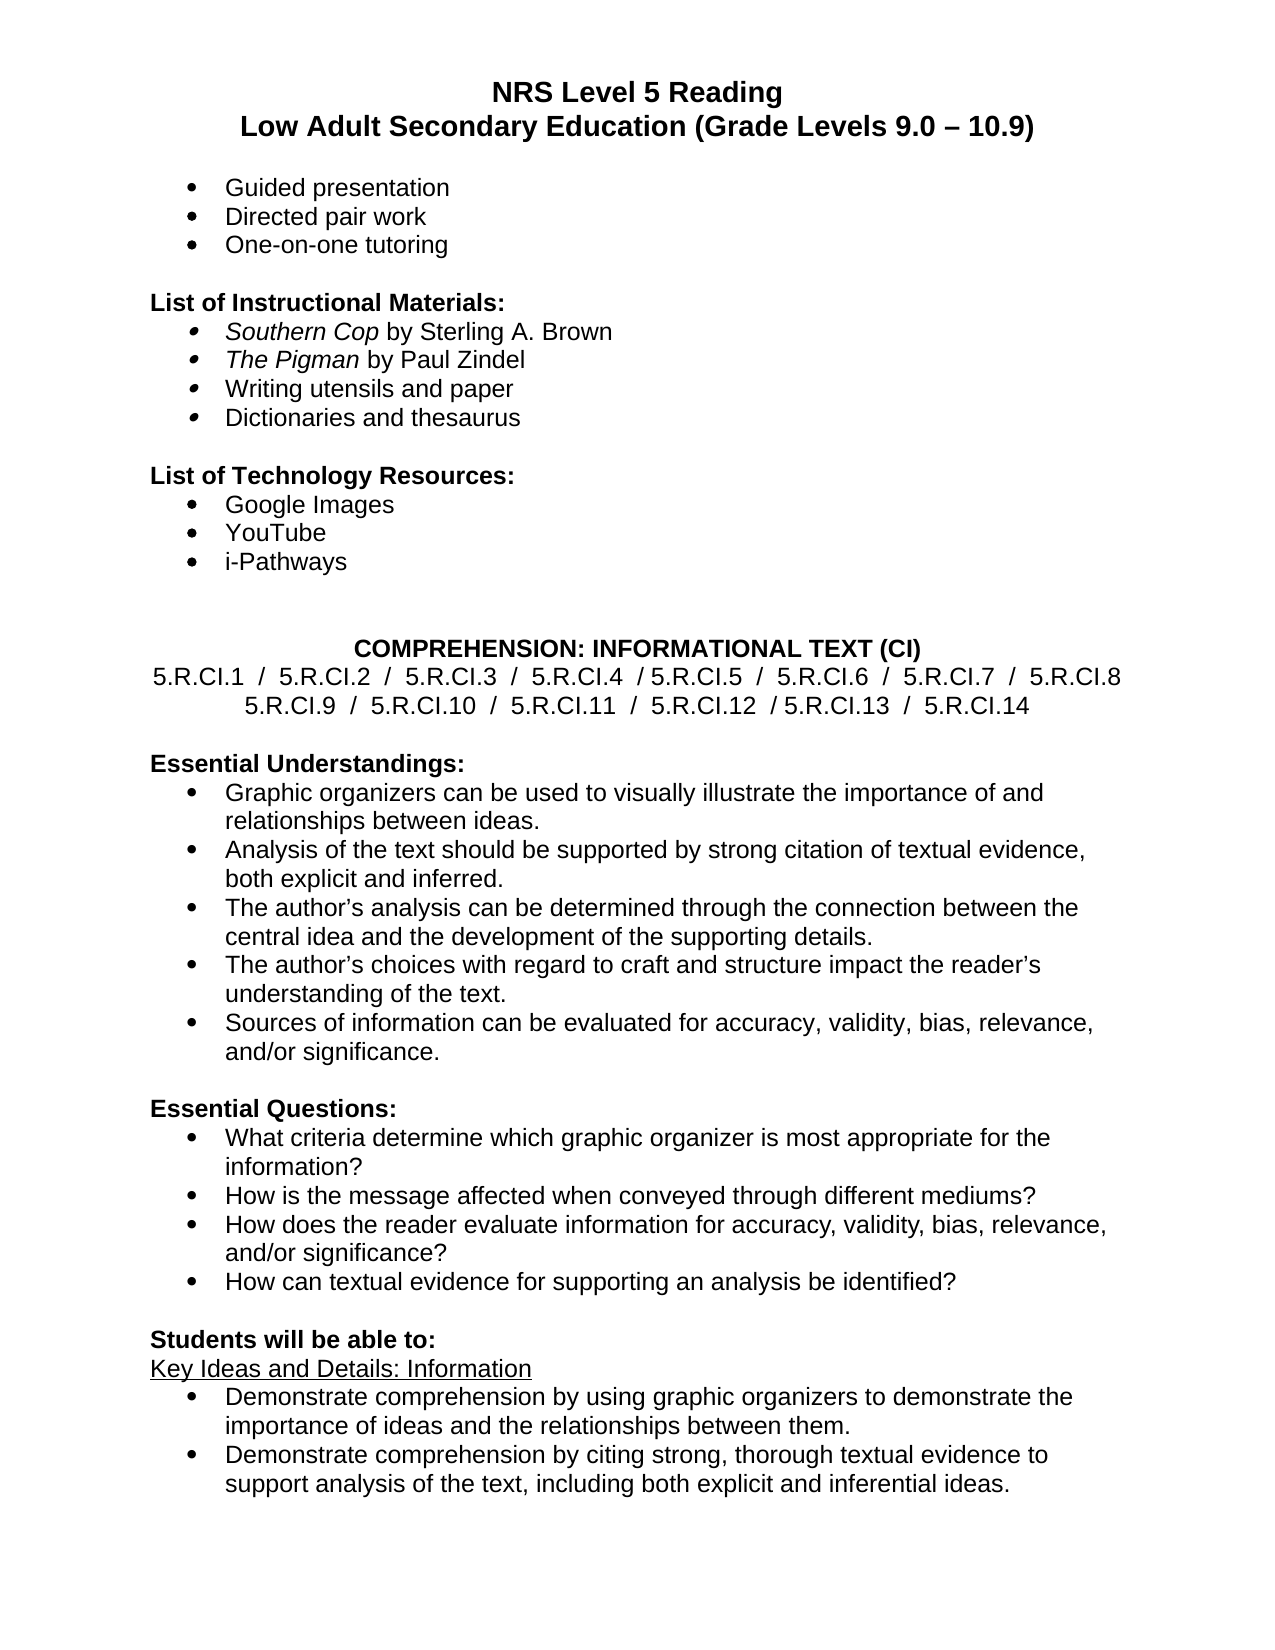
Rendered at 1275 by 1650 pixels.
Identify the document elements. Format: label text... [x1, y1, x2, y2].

list Google Images [187, 489, 1125, 518]
text Essential Understandings: [150, 749, 1125, 777]
list The Pigman by Paul Zindel [187, 346, 1125, 374]
text 5.R.CI.1 / 5.R.CI.2 / 5.R.CI.3 / 5.R.CI.4 / 5.R.CI.5 / 5.R.CI.6 / 5.R.CI.7 / 5.R.CI.8 [150, 662, 1125, 691]
list The author’s choices with regard to craft and structure impact the reader’s understanding of the text. [187, 950, 1125, 1008]
list How can textual evidence for supporting an analysis be identified? [187, 1267, 1125, 1296]
text Essential Questions: [150, 1094, 1125, 1123]
text List of Instructional Materials: [150, 288, 1125, 317]
list The author’s analysis can be determined through the connection between the central idea and the development of the supporting details. [187, 893, 1125, 950]
list What criteria determine which graphic organizer is most appropriate for the information? [187, 1123, 1125, 1181]
list Sources of information can be evaluated for accuracy, validity, bias, relevance, and/or significance. [187, 1008, 1125, 1066]
list YouTube [187, 518, 1125, 547]
text Key Ideas and Details: Information [150, 1353, 1125, 1382]
list How does the reader evaluate information for accuracy, validity, bias, relevance, and/or significance? [187, 1209, 1125, 1267]
list Guided presentation [187, 173, 1125, 201]
list Demonstrate comprehension by using graphic organizers to demonstrate the importance of ideas and the relationships between them. [187, 1382, 1125, 1440]
list One-on-one tutoring [187, 230, 1125, 259]
list Demonstrate comprehension by citing strong, thorough textual evidence to support analysis of the text, including both explicit and inferential ideas. [187, 1440, 1125, 1497]
list Directed pair work [187, 201, 1125, 230]
list i-Pathways [187, 547, 1125, 576]
list Writing utensils and paper [187, 374, 1125, 403]
list Graphic organizers can be used to visually illustrate the importance of and relationships between ideas. [187, 777, 1125, 835]
list Dictionaries and thesaurus [187, 403, 1125, 432]
text List of Technology Resources: [150, 461, 1125, 489]
text COMPREHENSION: INFORMATIONAL TEXT (CI) [150, 634, 1125, 662]
text 5.R.CI.9 / 5.R.CI.10 / 5.R.CI.11 / 5.R.CI.12 / 5.R.CI.13 / 5.R.CI.14 [150, 691, 1125, 720]
text Students will be able to: [150, 1325, 1125, 1353]
list How is the message affected when conveyed through different mediums? [187, 1181, 1125, 1209]
list Southern Cop by Sterling A. Brown [187, 317, 1125, 346]
list Analysis of the text should be supported by strong citation of textual evidence, both explicit and inferred. [187, 835, 1125, 893]
